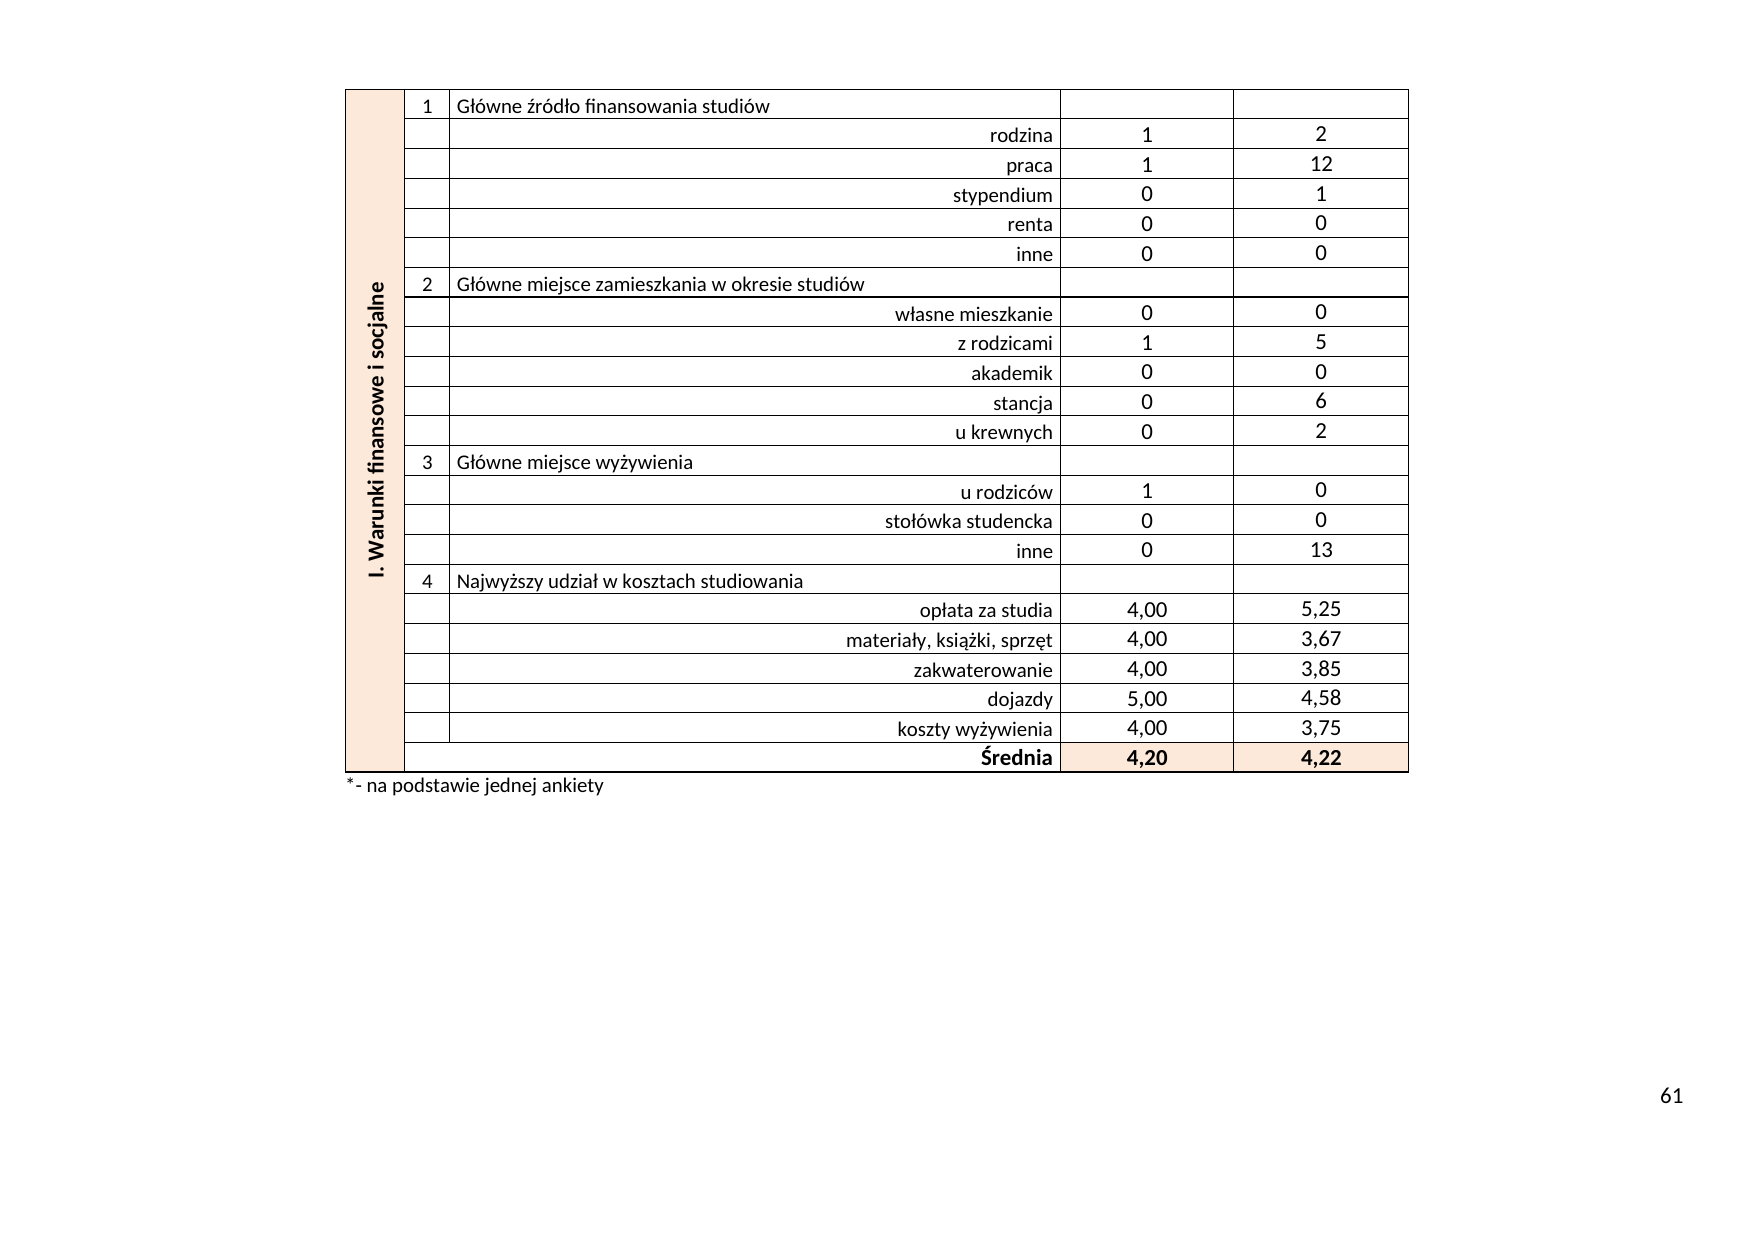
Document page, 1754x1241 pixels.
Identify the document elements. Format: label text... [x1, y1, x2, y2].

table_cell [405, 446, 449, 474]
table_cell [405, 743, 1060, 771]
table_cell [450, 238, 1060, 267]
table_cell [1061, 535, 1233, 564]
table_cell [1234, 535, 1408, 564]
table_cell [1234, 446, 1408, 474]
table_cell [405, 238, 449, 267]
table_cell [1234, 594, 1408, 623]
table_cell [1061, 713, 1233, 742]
text *- na podstawie jednej ankiety [71, 772, 1683, 798]
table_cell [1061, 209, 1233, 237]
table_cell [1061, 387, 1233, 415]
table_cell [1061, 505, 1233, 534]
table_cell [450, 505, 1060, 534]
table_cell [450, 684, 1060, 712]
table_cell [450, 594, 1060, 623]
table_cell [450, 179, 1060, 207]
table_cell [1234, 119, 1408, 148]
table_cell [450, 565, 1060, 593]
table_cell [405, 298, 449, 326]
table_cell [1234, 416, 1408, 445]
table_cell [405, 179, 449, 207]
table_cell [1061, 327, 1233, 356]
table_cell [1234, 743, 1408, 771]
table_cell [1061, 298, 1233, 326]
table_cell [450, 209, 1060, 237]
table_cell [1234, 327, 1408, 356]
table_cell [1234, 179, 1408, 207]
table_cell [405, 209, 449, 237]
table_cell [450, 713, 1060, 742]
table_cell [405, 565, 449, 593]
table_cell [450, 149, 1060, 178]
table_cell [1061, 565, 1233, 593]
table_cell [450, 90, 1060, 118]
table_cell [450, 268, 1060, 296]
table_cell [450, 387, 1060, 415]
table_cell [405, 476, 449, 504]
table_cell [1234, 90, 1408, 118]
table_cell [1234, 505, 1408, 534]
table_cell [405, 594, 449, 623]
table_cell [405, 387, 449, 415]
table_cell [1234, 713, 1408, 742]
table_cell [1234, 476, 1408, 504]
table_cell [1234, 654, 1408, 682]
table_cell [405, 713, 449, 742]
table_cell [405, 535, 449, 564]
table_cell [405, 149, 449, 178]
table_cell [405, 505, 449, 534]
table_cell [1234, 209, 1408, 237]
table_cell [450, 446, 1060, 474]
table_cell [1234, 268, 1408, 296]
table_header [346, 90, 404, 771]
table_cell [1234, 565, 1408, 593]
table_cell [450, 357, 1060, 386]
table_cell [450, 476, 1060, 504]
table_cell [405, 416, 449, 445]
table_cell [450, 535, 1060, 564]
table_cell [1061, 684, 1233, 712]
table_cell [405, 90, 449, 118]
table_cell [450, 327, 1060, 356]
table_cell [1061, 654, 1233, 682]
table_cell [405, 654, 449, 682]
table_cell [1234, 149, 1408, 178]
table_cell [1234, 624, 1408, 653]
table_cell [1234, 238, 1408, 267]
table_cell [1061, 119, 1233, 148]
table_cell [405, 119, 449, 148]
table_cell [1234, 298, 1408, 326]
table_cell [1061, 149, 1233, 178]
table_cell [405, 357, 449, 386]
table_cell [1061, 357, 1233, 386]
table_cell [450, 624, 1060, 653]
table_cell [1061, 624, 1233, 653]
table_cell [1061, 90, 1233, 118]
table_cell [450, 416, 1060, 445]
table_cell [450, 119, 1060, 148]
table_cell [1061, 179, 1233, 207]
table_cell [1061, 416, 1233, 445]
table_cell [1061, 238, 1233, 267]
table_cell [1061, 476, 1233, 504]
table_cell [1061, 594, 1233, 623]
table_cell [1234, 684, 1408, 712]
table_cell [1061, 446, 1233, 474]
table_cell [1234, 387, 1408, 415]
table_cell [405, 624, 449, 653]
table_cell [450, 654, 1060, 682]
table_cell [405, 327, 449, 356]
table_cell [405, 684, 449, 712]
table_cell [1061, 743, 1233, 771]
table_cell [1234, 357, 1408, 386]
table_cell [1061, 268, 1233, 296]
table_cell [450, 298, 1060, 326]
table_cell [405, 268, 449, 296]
